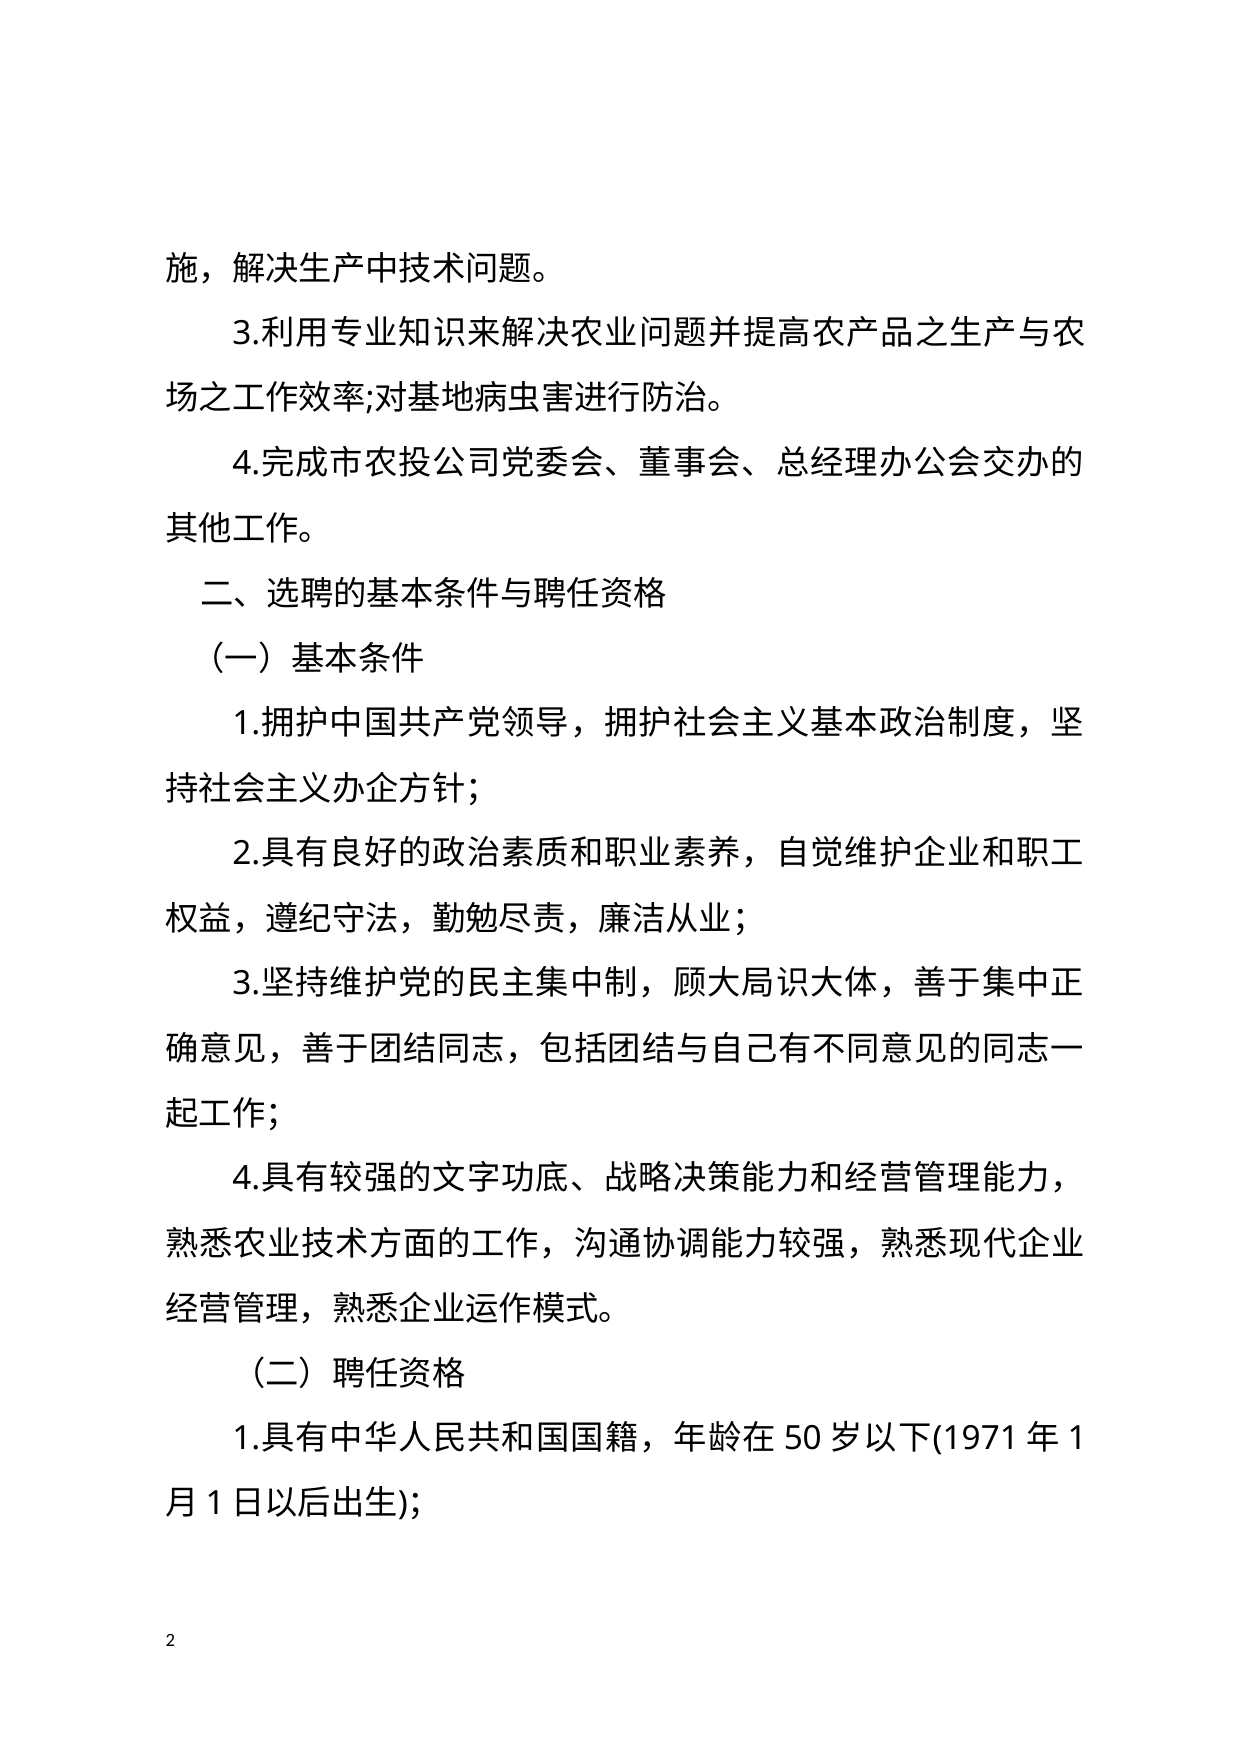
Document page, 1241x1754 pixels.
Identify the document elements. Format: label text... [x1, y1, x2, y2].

text （二）聘任资格 [165, 1338, 1087, 1403]
text 1.拥护中国共产党领导，拥护社会主义基本政治制度，坚持社会主义办企方针； [165, 688, 1087, 818]
text 二、选聘的基本条件与聘任资格 [165, 558, 1087, 623]
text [165, 233, 1087, 298]
text 1.具有中华人民共和国国籍，年龄在50岁以下(1971年1月1日以后出生)； [165, 1403, 1087, 1533]
text （一）基本条件 [165, 623, 1087, 688]
text 3.坚持维护党的民主集中制，顾大局识大体，善于集中正确意见，善于团结同志，包括团结与自己有不同意见的同志一起工作； [165, 948, 1087, 1143]
text 4.完成市农投公司党委会、董事会、总经理办公会交办的其他工作。 [165, 428, 1087, 558]
text 4.具有较强的文字功底、战略决策能力和经营管理能力，熟悉农业技术方面的工作，沟通协调能力较强，熟悉现代企业经营管理，熟悉企业运作模式。 [165, 1143, 1087, 1338]
text 3.利用专业知识来解决农业问题并提高农产品之生产与农场之工作效率;对基地病虫害进行防治。 [165, 298, 1087, 428]
text 2.具有良好的政治素质和职业素养，自觉维护企业和职工权益，遵纪守法，勤勉尽责，廉洁从业； [165, 818, 1087, 948]
